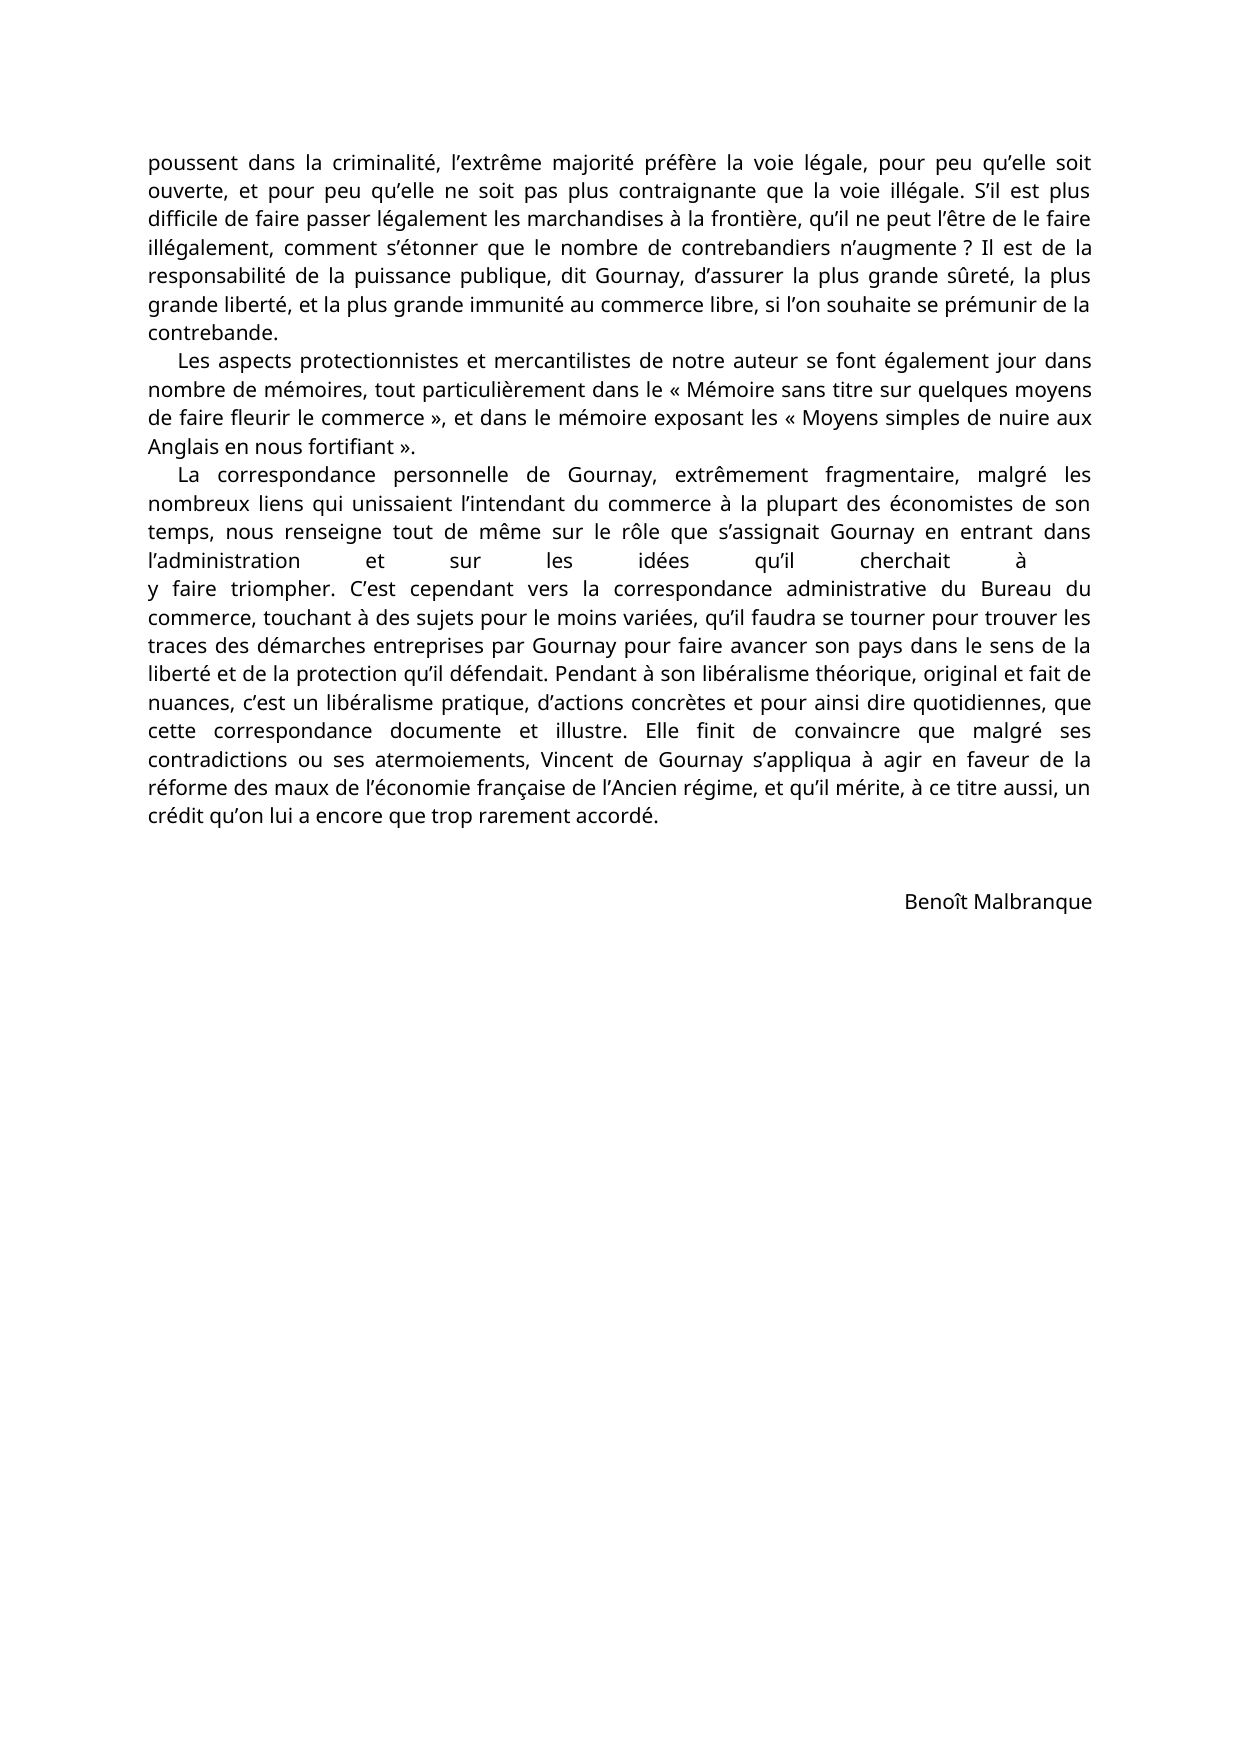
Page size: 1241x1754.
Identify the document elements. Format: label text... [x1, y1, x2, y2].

text Les aspects protectionnistes et mercantilistes de notre auteur se font également jour dans nombre de mémoires, tout particulièrement dans le « Mémoire sans titre sur quelques moyens de faire fleurir le commerce », et dans le mémoire exposant les « Moyens simples de nuire aux Anglais en nous fortifiant ». [148, 347, 1093, 460]
text Benoît Malbranque [148, 887, 1093, 915]
text La correspondance personnelle de Gournay, extrêmement fragmentaire, malgré les nombreux liens qui unissaient l’intendant du commerce à la plupart des économistes de son temps, nous renseigne tout de même sur le rôle que s’assignait Gournay en entrant dans l’administration et sur les idées qu’il cherchait à y faire triompher. C’est cependant vers la correspondance administrative du Bureau du commerce, touchant à des sujets pour le moins variées, qu’il faudra se tourner pour trouver les traces des démarches entreprises par Gournay pour faire avancer son pays dans le sens de la liberté et de la protection qu’il défendait. Pendant à son libéralisme théorique, original et fait de nuances, c’est un libéralisme pratique, d’actions concrètes et pour ainsi dire quotidiennes, que cette correspondance documente et illustre. Elle finit de convaincre que malgré ses contradictions ou ses atermoiements, Vincent de Gournay s’appliqua à agir en faveur de la réforme des maux de l’économie française de l’Ancien régime, et qu’il mérite, à ce titre aussi, un crédit qu’on lui a encore que trop rarement accordé. [148, 460, 1093, 830]
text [148, 148, 1093, 347]
